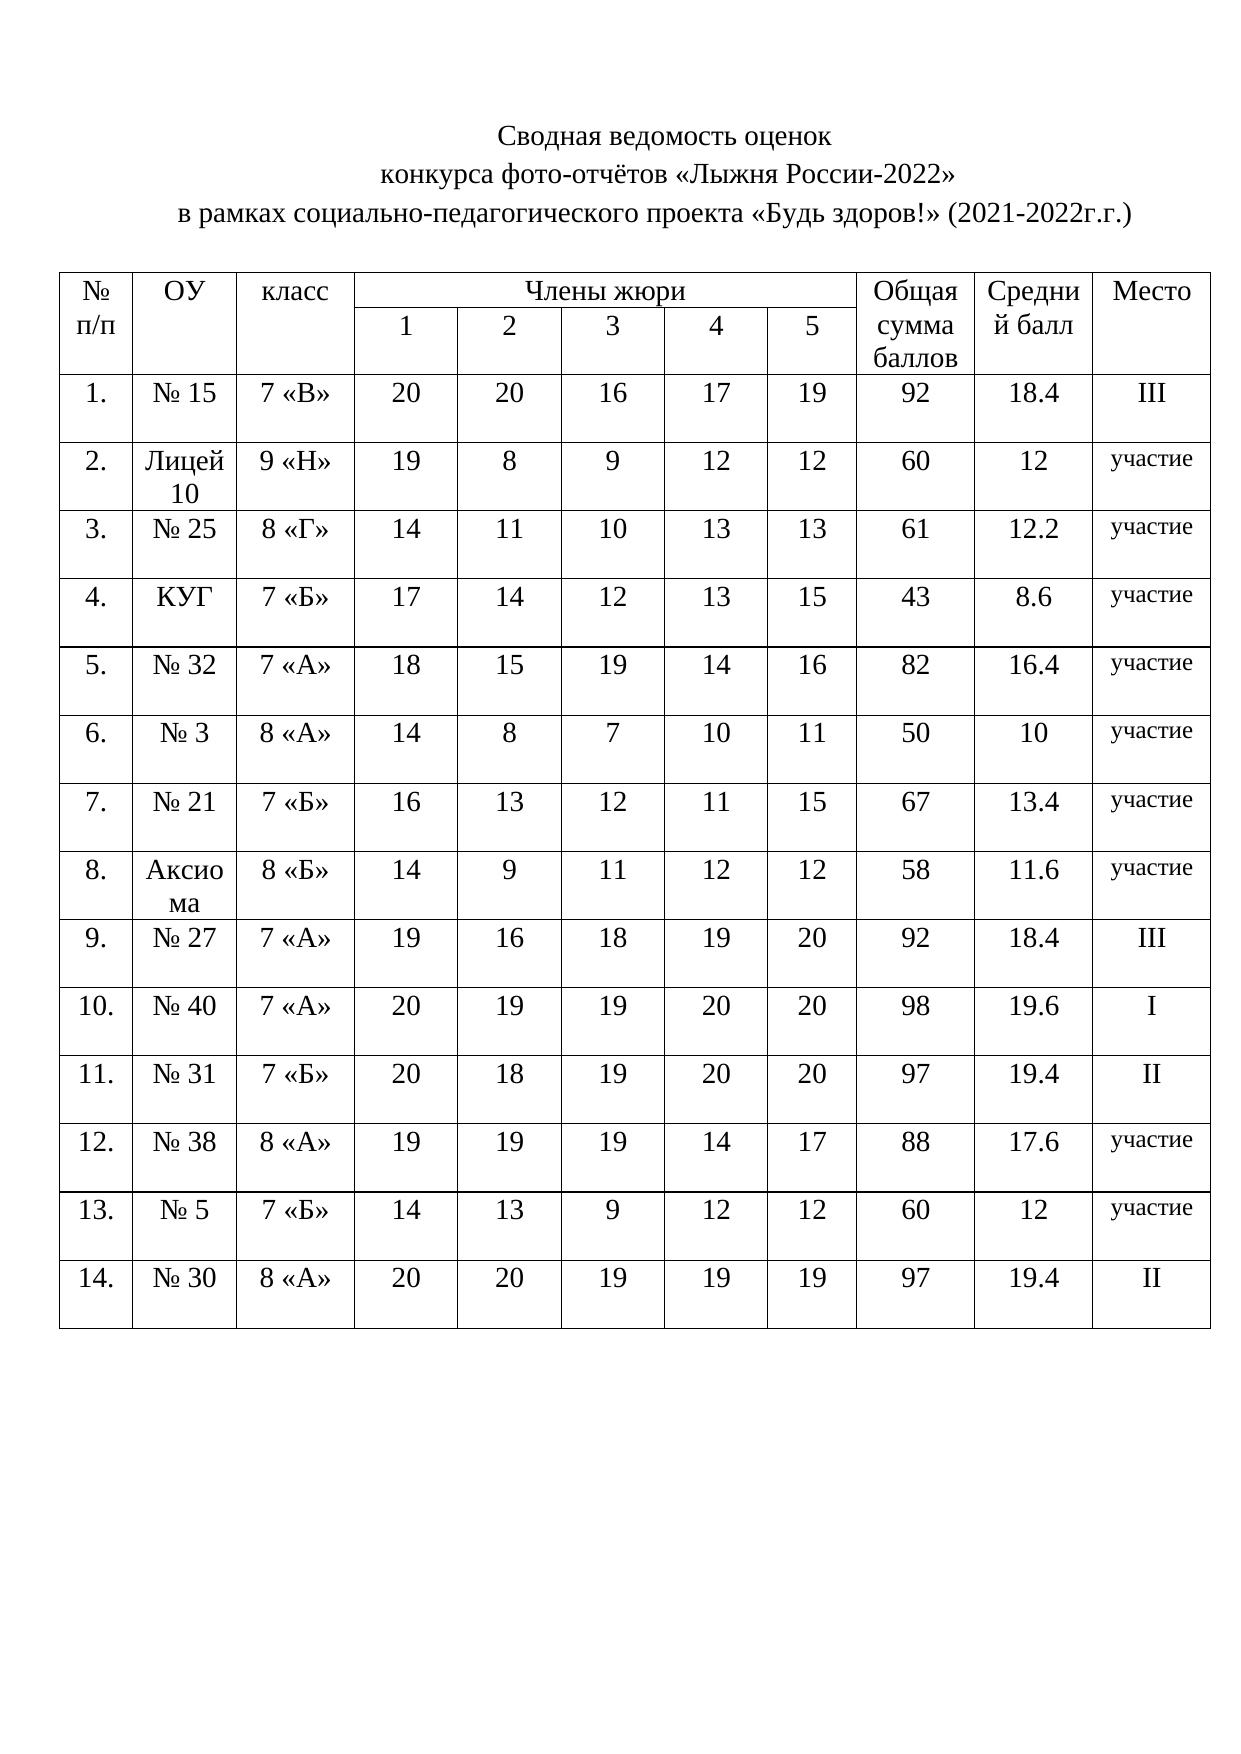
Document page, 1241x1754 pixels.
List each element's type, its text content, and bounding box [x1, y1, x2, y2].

table_cell 17 [768, 1124, 856, 1191]
text конкурса фото-отчётов «Лыжня России-2022» [177, 157, 1152, 190]
table_cell 15 [458, 648, 561, 714]
table_cell 61 [857, 511, 974, 578]
table_cell № 5 [133, 1193, 236, 1259]
table_cell 12 [562, 784, 664, 851]
table_cell 19 [562, 648, 664, 714]
table_cell 11 [458, 511, 561, 578]
table_cell 20 [665, 988, 767, 1055]
table_cell 16 [458, 920, 561, 987]
table_cell 13 [665, 579, 767, 646]
table_cell 12 [975, 443, 1092, 510]
table_cell 97 [857, 1261, 974, 1328]
table_cell 8. [60, 852, 132, 919]
table_cell 13 [458, 1193, 561, 1259]
table_header Место [1093, 273, 1210, 374]
table_cell 19.4 [975, 1056, 1092, 1123]
table_cell участие [1093, 852, 1210, 919]
table_cell 20 [768, 920, 856, 987]
table_cell 7 [562, 716, 664, 783]
table_cell Лицей 10 [133, 443, 236, 510]
table_cell 13. [60, 1193, 132, 1259]
table_cell 17 [665, 375, 767, 442]
table_cell 19 [355, 1124, 457, 1191]
table_cell 20 [355, 375, 457, 442]
table_cell 11 [768, 716, 856, 783]
table_cell 60 [857, 443, 974, 510]
table_cell 20 [768, 988, 856, 1055]
table_cell 8 «Г» [237, 511, 354, 578]
table_cell 9 [562, 443, 664, 510]
table_cell 5 [768, 308, 856, 374]
table_cell 6. [60, 716, 132, 783]
table_cell 8 «А» [237, 1261, 354, 1328]
table_cell 19 [458, 988, 561, 1055]
table_cell 4 [665, 308, 767, 374]
table_cell III [1093, 375, 1210, 442]
table_cell 98 [857, 988, 974, 1055]
table_cell 9 [562, 1193, 664, 1259]
table_cell 12 [665, 443, 767, 510]
table_cell № 38 [133, 1124, 236, 1191]
table_cell 8 «А» [237, 1124, 354, 1191]
table_cell 18 [355, 648, 457, 714]
table_cell 11.6 [975, 852, 1092, 919]
table_cell 67 [857, 784, 974, 851]
table_cell 12 [665, 852, 767, 919]
table_cell 3 [562, 308, 664, 374]
table_cell № 3 [133, 716, 236, 783]
table_cell 58 [857, 852, 974, 919]
table_cell 7 «Б» [237, 1193, 354, 1259]
table_cell 20 [458, 1261, 561, 1328]
table_cell 19 [562, 988, 664, 1055]
table_cell участие [1093, 648, 1210, 714]
table_cell 12. [60, 1124, 132, 1191]
table_cell 8 «Б» [237, 852, 354, 919]
table_cell 10 [665, 716, 767, 783]
text Сводная ведомость оценок [177, 118, 1152, 152]
table_cell 12 [768, 852, 856, 919]
table_cell 2. [60, 443, 132, 510]
table_cell участие [1093, 511, 1210, 578]
table_cell 7 «Б» [237, 1056, 354, 1123]
table_cell участие [1093, 1124, 1210, 1191]
table_cell 13 [665, 511, 767, 578]
table_cell 3. [60, 511, 132, 578]
table_cell 18.4 [975, 920, 1092, 987]
table_cell КУГ [133, 579, 236, 646]
table_cell 7. [60, 784, 132, 851]
text в рамках социально-педагогического проекта «Будь здоров!» (2021-2022г.г.) [177, 195, 1152, 229]
table_header Члены жюри [355, 273, 856, 307]
table_cell 18 [562, 920, 664, 987]
table_cell II [1093, 1261, 1210, 1328]
table_cell 20 [355, 1261, 457, 1328]
table_header класс [237, 273, 354, 374]
table_cell 10 [975, 716, 1092, 783]
table_cell участие [1093, 716, 1210, 783]
table_header ОУ [133, 273, 236, 374]
table_cell 50 [857, 716, 974, 783]
table_cell 7 «Б» [237, 784, 354, 851]
table_cell 9. [60, 920, 132, 987]
table_cell 12 [768, 443, 856, 510]
table_cell 2 [458, 308, 561, 374]
table_cell 19.6 [975, 988, 1092, 1055]
table_cell № 15 [133, 375, 236, 442]
table_cell 18.4 [975, 375, 1092, 442]
table_cell 4. [60, 579, 132, 646]
table_cell 20 [355, 988, 457, 1055]
table_cell 19 [355, 920, 457, 987]
table_cell Аксиома [133, 852, 236, 919]
table_cell 9 «Н» [237, 443, 354, 510]
table_cell 10 [562, 511, 664, 578]
table_cell 11 [562, 852, 664, 919]
table_header Общая сумма баллов [857, 273, 974, 374]
table_cell № 32 [133, 648, 236, 714]
table_cell 12 [768, 1193, 856, 1259]
table_cell 82 [857, 648, 974, 714]
table_cell 7 «А» [237, 648, 354, 714]
table_cell 14 [355, 716, 457, 783]
table_cell 7 «В» [237, 375, 354, 442]
table_cell 60 [857, 1193, 974, 1259]
table_cell № 21 [133, 784, 236, 851]
table_cell участие [1093, 443, 1210, 510]
table_cell 17 [355, 579, 457, 646]
table_cell участие [1093, 579, 1210, 646]
table_cell 15 [768, 579, 856, 646]
table_cell 12 [562, 579, 664, 646]
table_cell 19 [458, 1124, 561, 1191]
table_cell 19 [665, 1261, 767, 1328]
table_cell 16 [562, 375, 664, 442]
table_cell 13 [768, 511, 856, 578]
table_cell № 40 [133, 988, 236, 1055]
table_cell 7 «А» [237, 920, 354, 987]
table_cell 8 «А» [237, 716, 354, 783]
table_cell 14. [60, 1261, 132, 1328]
table_cell 19 [768, 375, 856, 442]
table_cell 19 [665, 920, 767, 987]
table_cell 20 [355, 1056, 457, 1123]
table_cell 8 [458, 716, 561, 783]
table_cell 16 [355, 784, 457, 851]
table_header № п/п [60, 273, 132, 374]
table_cell 88 [857, 1124, 974, 1191]
table_cell 1 [355, 308, 457, 374]
table_cell 8 [458, 443, 561, 510]
table_cell 14 [665, 648, 767, 714]
table_cell 11 [665, 784, 767, 851]
table_header Средний балл [975, 273, 1092, 374]
table_cell № 27 [133, 920, 236, 987]
table_cell 12.2 [975, 511, 1092, 578]
table_cell 12 [665, 1193, 767, 1259]
table_cell 92 [857, 375, 974, 442]
table_cell 13.4 [975, 784, 1092, 851]
table_cell 14 [355, 1193, 457, 1259]
table_cell III [1093, 920, 1210, 987]
table_cell 97 [857, 1056, 974, 1123]
table_cell 1. [60, 375, 132, 442]
table_cell 19 [562, 1056, 664, 1123]
table_cell 19.4 [975, 1261, 1092, 1328]
table_cell 13 [458, 784, 561, 851]
table_cell 19 [562, 1124, 664, 1191]
table_cell 11. [60, 1056, 132, 1123]
table_cell 7 «А» [237, 988, 354, 1055]
table_cell 20 [458, 375, 561, 442]
table_cell 14 [355, 852, 457, 919]
table_cell 19 [562, 1261, 664, 1328]
table_cell 12 [975, 1193, 1092, 1259]
table_cell 10. [60, 988, 132, 1055]
table_cell № 25 [133, 511, 236, 578]
table_cell 18 [458, 1056, 561, 1123]
table_cell 14 [458, 579, 561, 646]
table_cell участие [1093, 1193, 1210, 1259]
table_cell 20 [665, 1056, 767, 1123]
table_cell 14 [665, 1124, 767, 1191]
table_cell 9 [458, 852, 561, 919]
table_cell I [1093, 988, 1210, 1055]
table_cell 43 [857, 579, 974, 646]
table_cell 5. [60, 648, 132, 714]
table_cell II [1093, 1056, 1210, 1123]
table_cell 19 [355, 443, 457, 510]
table_cell 15 [768, 784, 856, 851]
table_cell 92 [857, 920, 974, 987]
table_cell 17.6 [975, 1124, 1092, 1191]
table_cell № 31 [133, 1056, 236, 1123]
table_cell 8.6 [975, 579, 1092, 646]
table_cell 20 [768, 1056, 856, 1123]
table_cell 19 [768, 1261, 856, 1328]
table_cell участие [1093, 784, 1210, 851]
table_cell 16 [768, 648, 856, 714]
table_cell 16.4 [975, 648, 1092, 714]
table_cell № 30 [133, 1261, 236, 1328]
table_cell 7 «Б» [237, 579, 354, 646]
table_cell 14 [355, 511, 457, 578]
